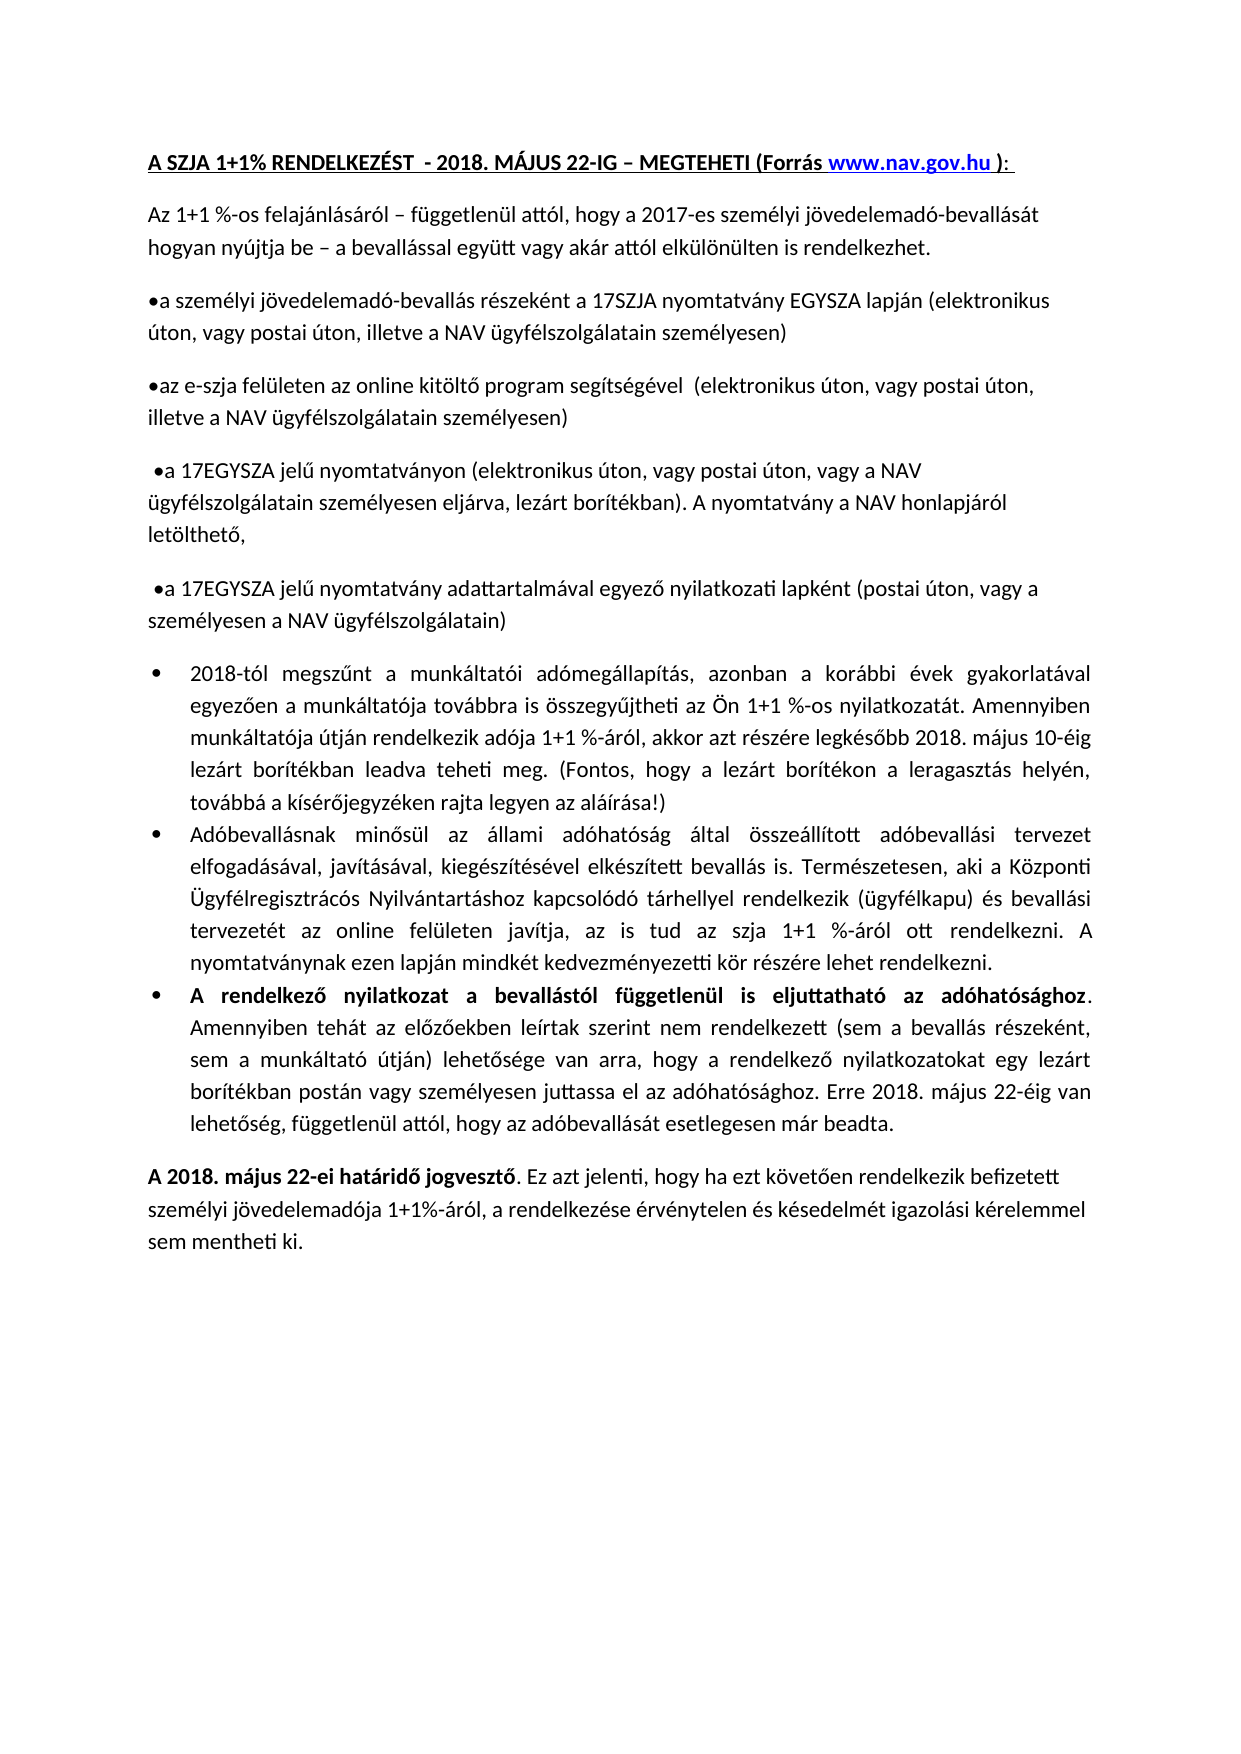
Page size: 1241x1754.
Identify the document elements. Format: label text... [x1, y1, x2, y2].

list Adóbevallásnak minősül az állami adóhatóság által összeállított adóbevallási tervezet elfogadásával, javításával, kiegészítésével elkészített bevallás is. Természetesen, aki a Központi Ügyfélregisztrácós Nyilvántartáshoz kapcsolódó tárhellyel rendelkezik (ügyfélkapu) és bevallási tervezetét az online felületen javítja, az is tud az szja 1+1 %-áról ott rendelkezni. A nyomtatványnak ezen lapján mindkét kedvezményezetti kör részére lehet rendelkezni. [152, 820, 1093, 977]
list 2018-tól megszűnt a munkáltatói adómegállapítás, azonban a korábbi évek gyakorlatával egyezően a munkáltatója továbbra is összegyűjtheti az Ön 1+1 %-os nyilatkozatát. Amennyiben munkáltatója útján rendelkezik adója 1+1 %-áról, akkor azt részére legkésőbb 2018. május 10-éig lezárt borítékban leadva teheti meg. (Fontos, hogy a lezárt borítékon a leragasztás helyén, továbbá a kísérőjegyzéken rajta legyen az aláírása!) [152, 659, 1093, 816]
text •a 17EGYSZA jelű nyomtatványon (elektronikus úton, vagy postai úton, vagy a NAV ügyfélszolgálatain személyesen eljárva, lezárt borítékban). A nyomtatvány a NAV honlapjáról letölthető, [148, 456, 1093, 549]
text Az 1+1 %-os felajánlásáról – függetlenül attól, hogy a 2017-es személyi jövedelemadó-bevallását hogyan nyújtja be – a bevallással együtt vagy akár attól elkülönülten is rendelkezhet. [148, 201, 1093, 261]
text •a 17EGYSZA jelű nyomtatvány adattartalmával egyező nyilatkozati lapként (postai úton, vagy a személyesen a NAV ügyfélszolgálatain) [148, 574, 1093, 634]
text A 2018. május 22-ei határidő jogvesztő. Ez azt jelenti, hogy ha ezt követően rendelkezik befizetett személyi jövedelemadója 1+1%-áról, a rendelkezése érvénytelen és késedelmét igazolási kérelemmel sem mentheti ki. [148, 1162, 1093, 1255]
text A SZJA 1+1% RENDELKEZÉST - 2018. MÁJUS 22-IG – MEGTEHETI (Forrás www.nav.gov.hu ): [148, 148, 1093, 176]
text •az e-szja felületen az online kitöltő program segítségével (elektronikus úton, vagy postai úton, illetve a NAV ügyfélszolgálatain személyesen) [148, 371, 1093, 431]
text •a személyi jövedelemadó-bevallás részeként a 17SZJA nyomtatvány EGYSZA lapján (elektronikus úton, vagy postai úton, illetve a NAV ügyfélszolgálatain személyesen) [148, 286, 1093, 346]
list A rendelkező nyilatkozat a bevallástól függetlenül is eljuttatható az adóhatósághoz. Amennyiben tehát az előzőekben leírtak szerint nem rendelkezett (sem a bevallás részeként, sem a munkáltató útján) lehetősége van arra, hogy a rendelkező nyilatkozatokat egy lezárt borítékban postán vagy személyesen juttassa el az adóhatósághoz. Erre 2018. május 22-éig van lehetőség, függetlenül attól, hogy az adóbevallását esetlegesen már beadta. [152, 981, 1093, 1137]
